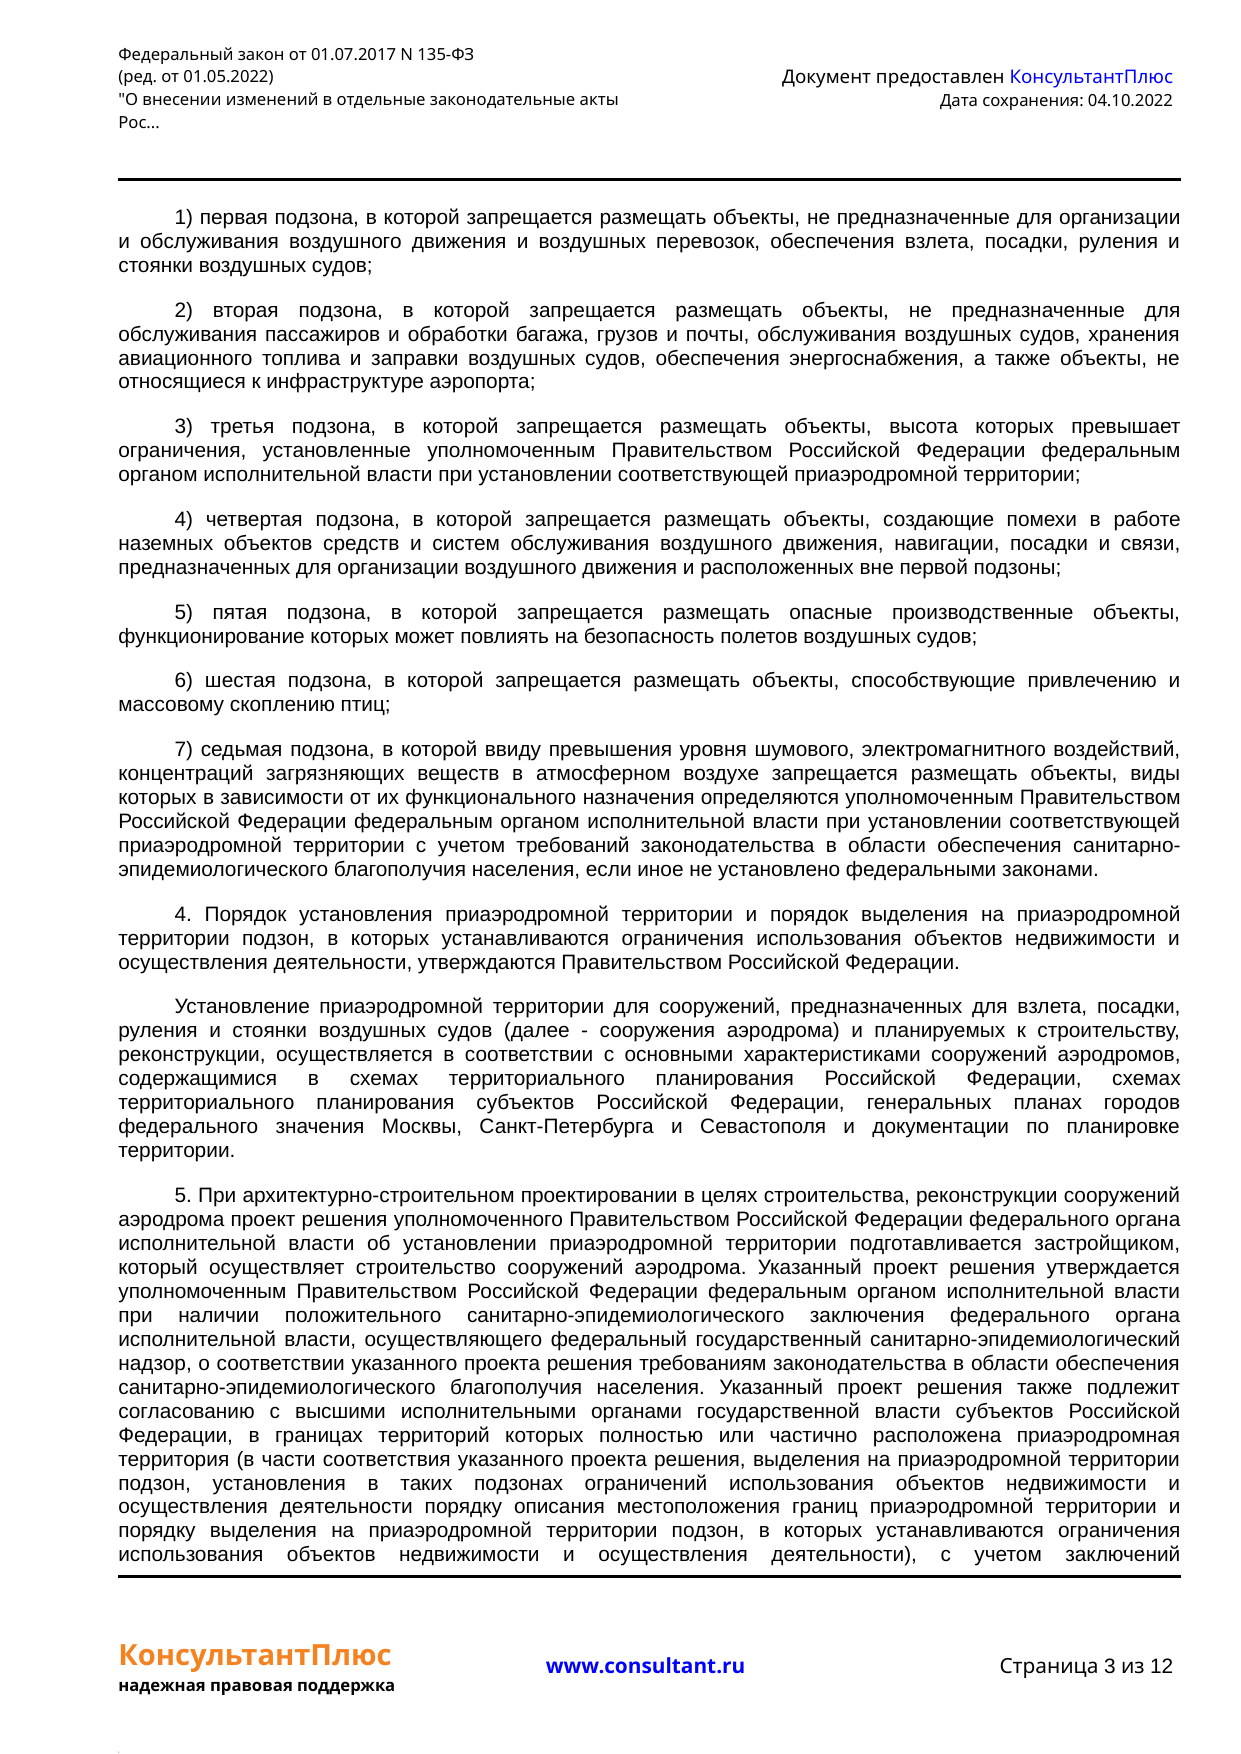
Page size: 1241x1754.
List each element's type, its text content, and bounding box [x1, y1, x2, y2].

text 4. Порядок установления приаэродромной территории и порядок выделения на приаэродромной территории подзон, в которых устанавливаются ограничения использования объектов недвижимости и осуществления деятельности, утверждаются Правительством Российской Федерации. [118, 902, 1181, 973]
text 4) четвертая подзона, в которой запрещается размещать объекты, создающие помехи в работе наземных объектов средств и систем обслуживания воздушного движения, навигации, посадки и связи, предназначенных для организации воздушного движения и расположенных вне первой подзоны; [118, 507, 1181, 579]
text 3) третья подзона, в которой запрещается размещать объекты, высота которых превышает ограничения, установленные уполномоченным Правительством Российской Федерации федеральным органом исполнительной власти при установлении соответствующей приаэродромной территории; [118, 414, 1181, 486]
text 6) шестая подзона, в которой запрещается размещать объекты, способствующие привлечению и массовому скоплению птиц; [118, 668, 1181, 716]
text 5) пятая подзона, в которой запрещается размещать опасные производственные объекты, функционирование которых может повлиять на безопасность полетов воздушных судов; [118, 599, 1181, 647]
text 1) первая подзона, в которой запрещается размещать объекты, не предназначенные для организации и обслуживания воздушного движения и воздушных перевозок, обеспечения взлета, посадки, руления и стоянки воздушных судов; [118, 205, 1181, 277]
text Установление приаэродромной территории для сооружений, предназначенных для взлета, посадки, руления и стоянки воздушных судов (далее - сооружения аэродрома) и планируемых к строительству, реконструкции, осуществляется в соответствии с основными характеристиками сооружений аэродромов, содержащимися в схемах территориального планирования Российской Федерации, схемах территориального планирования субъектов Российской Федерации, генеральных планах городов федерального значения Москвы, Санкт-Петербурга и Севастополя и документации по планировке территории. [118, 994, 1181, 1162]
text 7) седьмая подзона, в которой ввиду превышения уровня шумового, электромагнитного воздействий, концентраций загрязняющих веществ в атмосферном воздухе запрещается размещать объекты, виды которых в зависимости от их функционального назначения определяются уполномоченным Правительством Российской Федерации федеральным органом исполнительной власти при установлении соответствующей приаэродромной территории с учетом требований законодательства в области обеспечения санитарно-эпидемиологического благополучия населения, если иное не установлено федеральными законами. [118, 737, 1181, 881]
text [118, 1183, 1181, 1566]
text 2) вторая подзона, в которой запрещается размещать объекты, не предназначенные для обслуживания пассажиров и обработки багажа, грузов и почты, обслуживания воздушных судов, хранения авиационного топлива и заправки воздушных судов, обеспечения энергоснабжения, а также объекты, не относящиеся к инфраструктуре аэропорта; [118, 297, 1181, 393]
